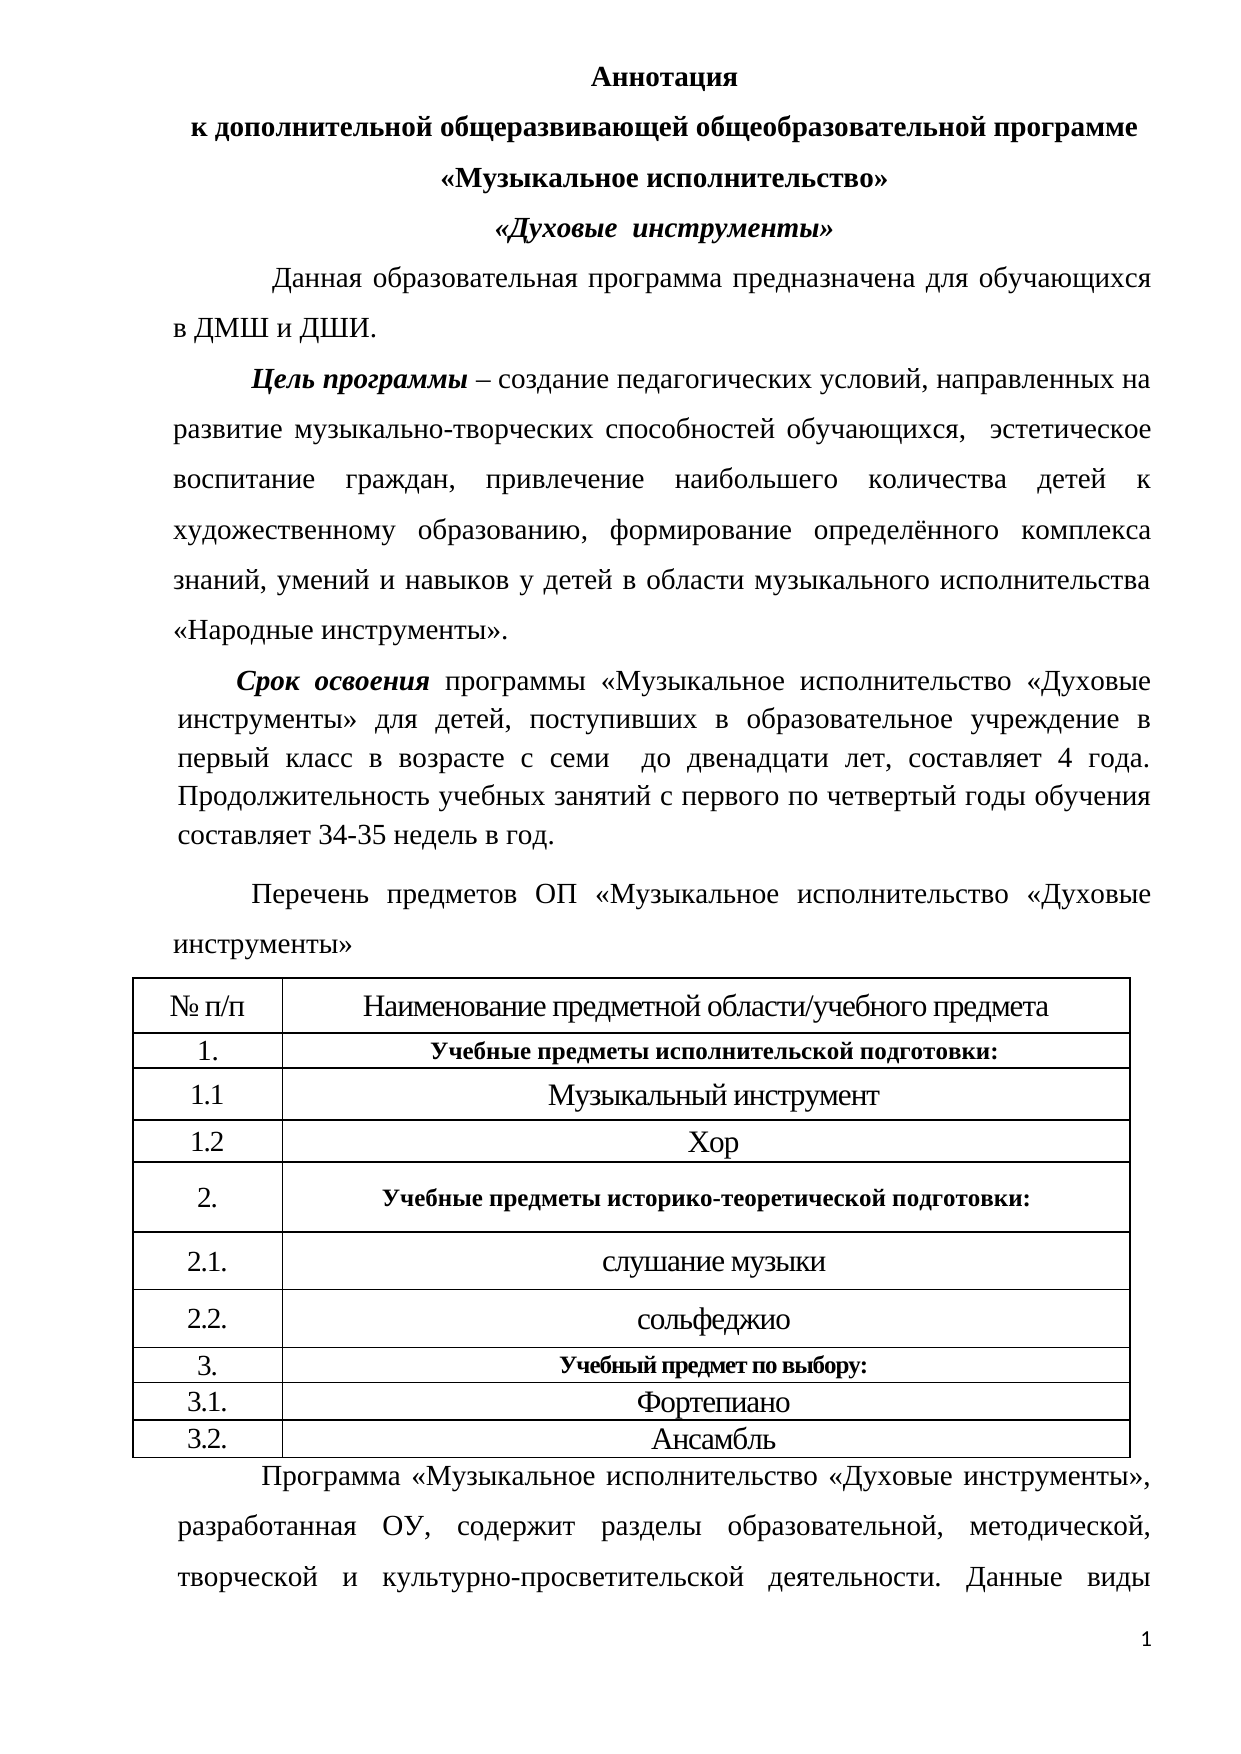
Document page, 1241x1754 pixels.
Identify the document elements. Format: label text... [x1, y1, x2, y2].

text Аннотация [177, 59, 1152, 93]
text «Духовые инструменты» [177, 210, 1152, 243]
text Данная образовательная программа предназначена для обучающихся в ДМШ и ДШИ. [173, 260, 1152, 344]
table_cell Учебные предметы историко-теоретической подготовки: [283, 1163, 1129, 1231]
table_cell 3.2. [134, 1421, 282, 1456]
table_cell 1.1 [134, 1069, 282, 1119]
table_header Наименование предметной области/учебного предмета [283, 979, 1129, 1032]
table_cell 3.1. [134, 1383, 282, 1419]
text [177, 1458, 1152, 1592]
table_cell 1.2 [134, 1121, 282, 1161]
table_cell 2.2. [134, 1290, 282, 1346]
table_cell Хор [283, 1121, 1129, 1161]
table_cell Ансамбль [283, 1421, 1129, 1456]
text Перечень предметов ОП «Музыкальное исполнительство «Духовые инструменты» [173, 876, 1152, 960]
text Цель программы – создание педагогических условий, направленных на развитие музыкально-творческих способностей обучающихся, эстетическое воспитание граждан, привлечение наибольшего количества детей к художественному образованию, формирование определённого комплекса знаний, умений и навыков у детей в области музыкального исполнительства «Народные инструменты». [173, 361, 1152, 646]
table_cell 2.1. [134, 1233, 282, 1289]
table_cell Учебные предметы исполнительской подготовки: [283, 1034, 1129, 1067]
table_cell слушание музыки [283, 1233, 1129, 1289]
table_cell 2. [134, 1163, 282, 1231]
text Срок освоения программы «Музыкальное исполнительство «Духовые инструменты» для детей, поступивших в образовательное учреждение в первый класс в возрасте с семи до двенадцати лет, составляет 4 года. Продолжительность учебных занятий с первого по четвертый годы обучения составляет 34-35 недель в год. [177, 663, 1152, 851]
table_cell 1. [134, 1034, 282, 1067]
text к дополнительной общеразвивающей общеобразовательной программе «Музыкальное исполнительство» [177, 109, 1152, 193]
table_cell 3. [134, 1348, 282, 1381]
table_cell Фортепиано [283, 1383, 1129, 1419]
table_cell Учебный предмет по выбору: [283, 1348, 1129, 1381]
table_cell Музыкальный инструмент [283, 1069, 1129, 1119]
table_cell сольфеджио [283, 1290, 1129, 1346]
table_header № п/п [134, 979, 282, 1032]
